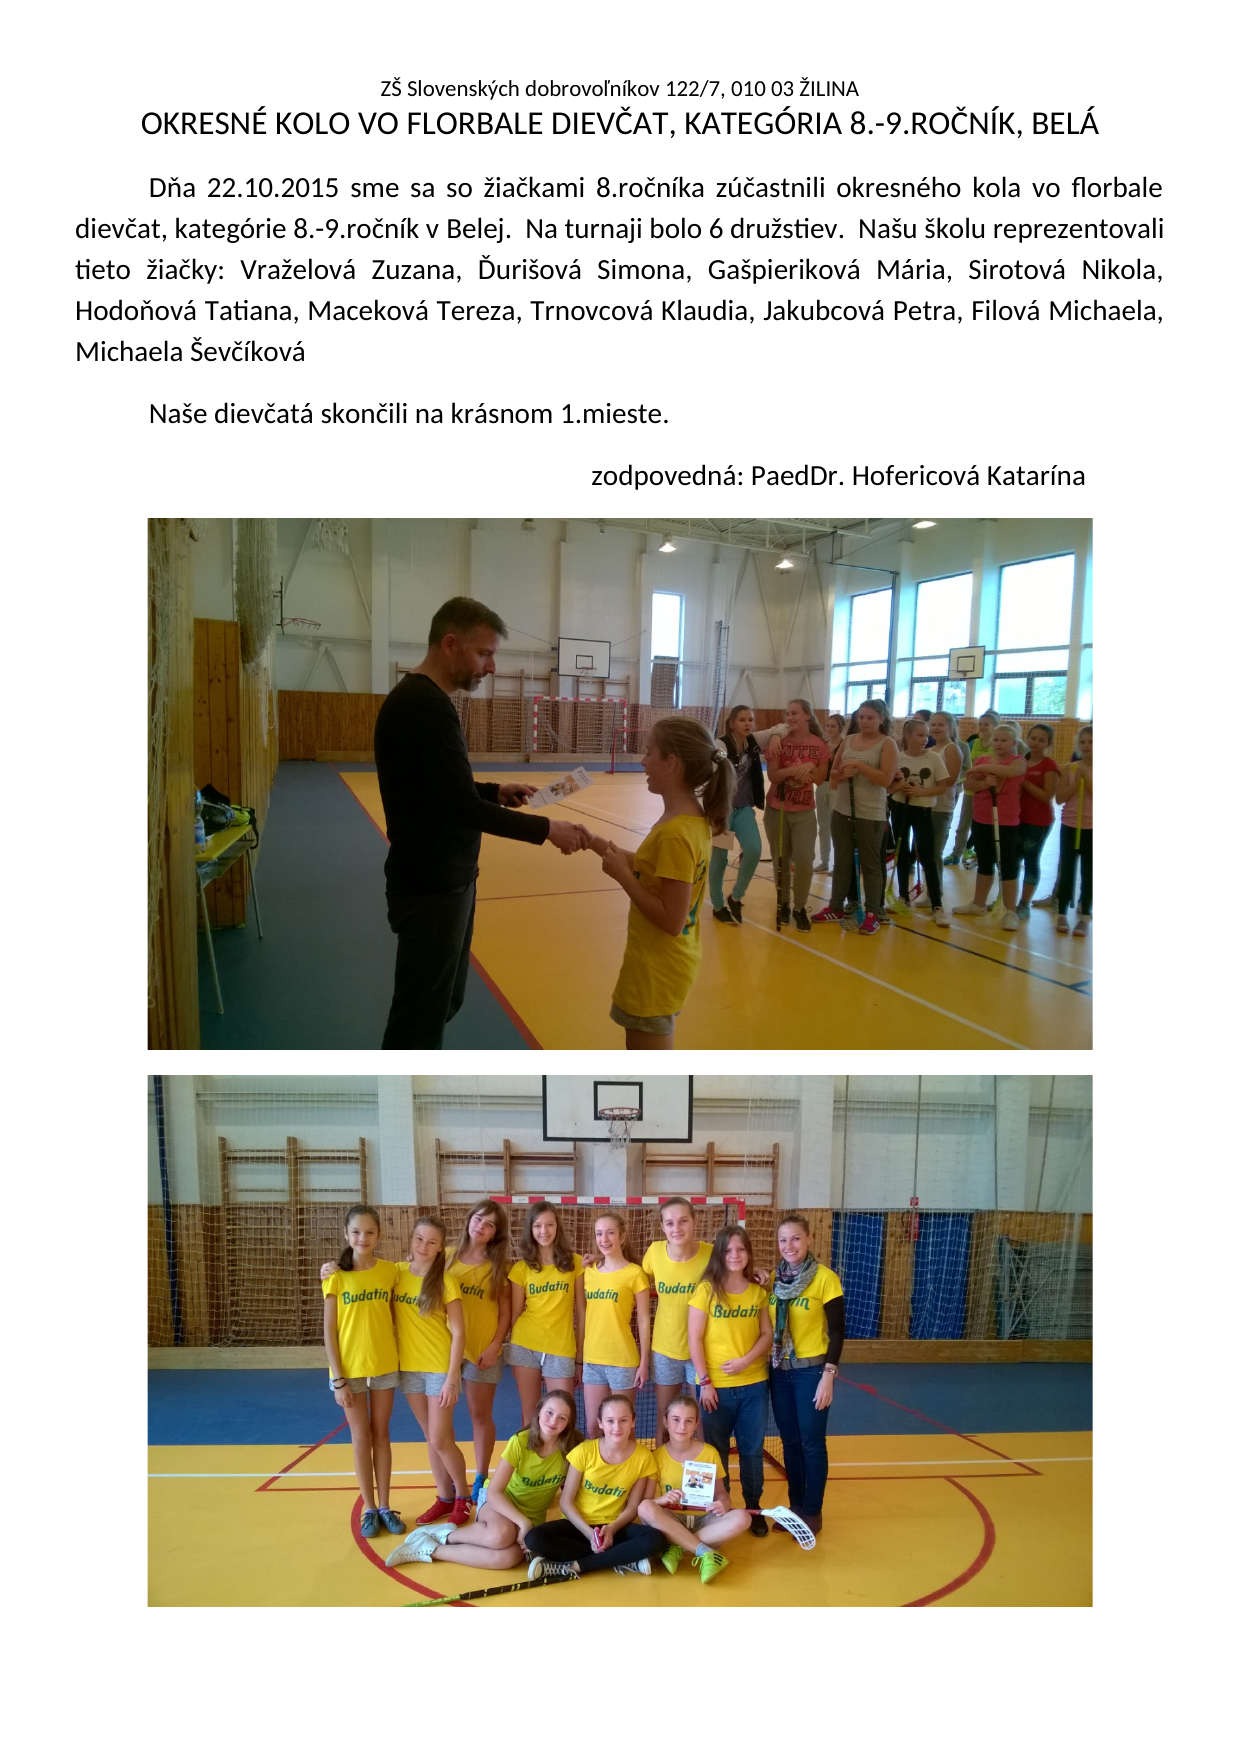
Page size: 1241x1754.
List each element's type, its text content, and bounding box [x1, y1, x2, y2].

text OKRESNÉ KOLO VO FLORBALE DIEVČAT, KATEGÓRIA 8.-9.ROČNÍK, BELÁ [75, 102, 1165, 142]
text zodpovedná: PaedDr. Hofericová Katarína [517, 457, 1165, 492]
text Naše dievčatá skončili na krásnom 1.mieste. [75, 395, 1165, 431]
picture [147, 1075, 1093, 1607]
picture [147, 518, 1093, 1050]
text Dňa 22.10.2015 sme sa so žiačkami 8.ročníka zúčastnili okresného kola vo florbale dievčat, kategórie 8.-9.ročník v Belej. Na turnaji bolo 6 družstiev. Našu školu reprezentovali tieto žiačky: Vraželová Zuzana, Ďurišová Simona, Gašpieriková Mária, Sirotová Nikola, Hodoňová Tatiana, Maceková Tereza, Trnovcová Klaudia, Jakubcová Petra, Filová Michaela, Michaela Ševčíková [75, 169, 1165, 369]
